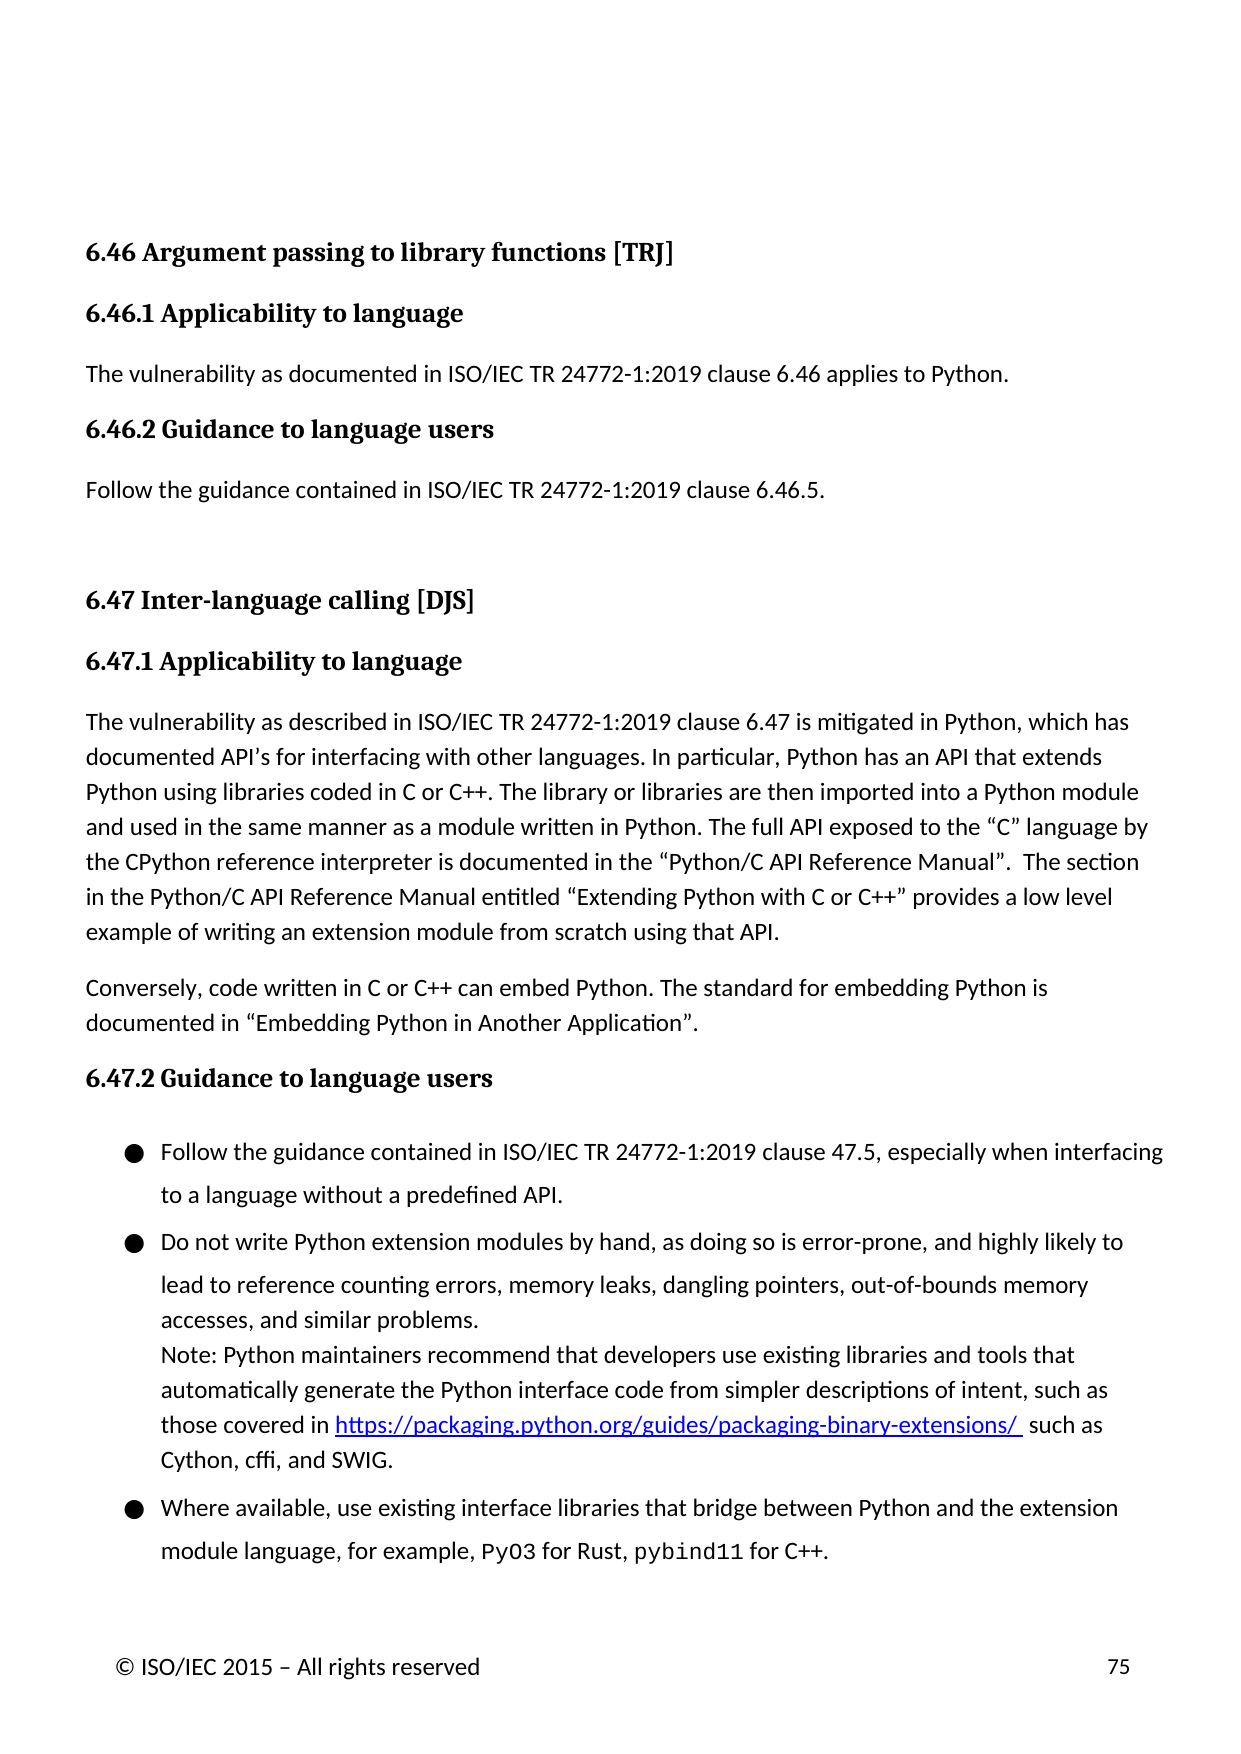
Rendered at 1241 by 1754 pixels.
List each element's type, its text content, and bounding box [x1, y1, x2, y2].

subtitle 6.46.2 Guidance to language users [86, 414, 1164, 445]
subtitle 6.47.2 Guidance to language users [86, 1063, 1164, 1094]
subtitle 6.46.1 Applicability to language [86, 298, 1164, 329]
subtitle 6.47 Inter-language calling [DJS] [86, 585, 1164, 617]
text Note: Python maintainers recommend that developers use existing libraries and tools that automatically generate the Python interface code from simpler descriptions of intent, such as those covered in https://packaging.python.org/guides/packaging-binary-extensions/ such as Cython, cffi, and SWIG. [161, 1339, 1164, 1475]
list Where available, use existing interface libraries that bridge between Python and the extension module language, for example, PyO3 for Rust, pybind11 for C++. [123, 1479, 1164, 1566]
list Do not write Python extension modules by hand, as doing so is error-prone, and highly likely to lead to reference counting errors, memory leaks, dangling pointers, out-of-bounds memory accesses, and similar problems. [123, 1214, 1164, 1335]
text The vulnerability as documented in ISO/IEC TR 24772-1:2019 clause 6.46 applies to Python. [86, 358, 1164, 388]
text The vulnerability as described in ISO/IEC TR 24772-1:2019 clause 6.47 is mitigated in Python, which has documented API’s for interfacing with other languages. In particular, Python has an API that extends Python using libraries coded in C or C++. The library or libraries are then imported into a Python module and used in the same manner as a module written in Python. The full API exposed to the “C” language by the CPython reference interpreter is documented in the “Python/C API Reference Manual”. The section in the Python/C API Reference Manual entitled “Extending Python with C or C++” provides a low level example of writing an extension module from scratch using that API. [86, 706, 1164, 947]
list Follow the guidance contained in ISO/IEC TR 24772-1:2019 clause 47.5, especially when interfacing to a language without a predefined API. [123, 1123, 1164, 1209]
text Conversely, code written in C or C++ can embed Python. The standard for embedding Python is documented in “Embedding Python in Another Application”. [86, 972, 1164, 1038]
subtitle 6.47.1 Applicability to language [86, 646, 1164, 677]
subtitle 6.46 Argument passing to library functions [TRJ] [86, 237, 1164, 268]
text Follow the guidance contained in ISO/IEC TR 24772-1:2019 clause 6.46.5. [86, 474, 1164, 504]
